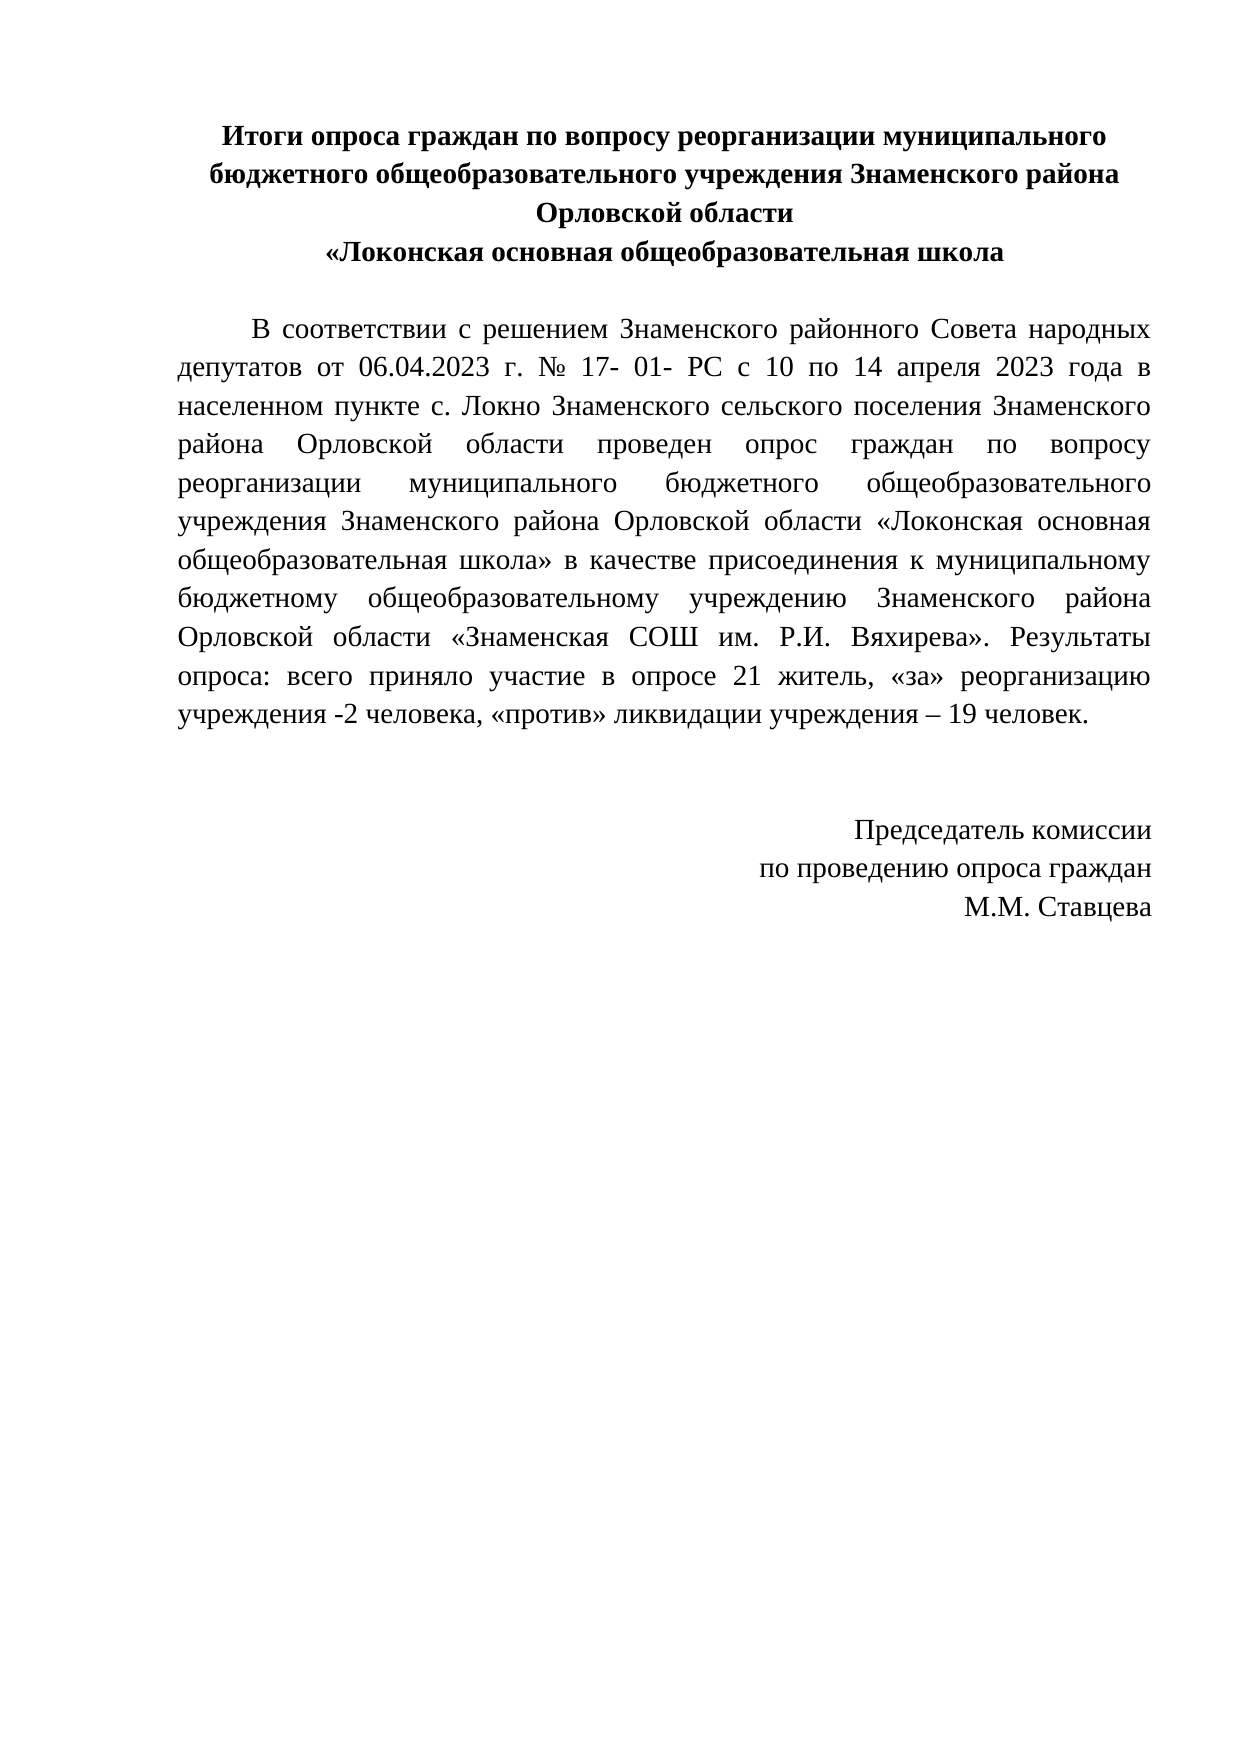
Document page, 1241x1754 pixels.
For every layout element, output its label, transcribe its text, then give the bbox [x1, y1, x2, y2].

text В соответствии с решением Знаменского районного Совета народных депутатов от 06.04.2023 г. № 17- 01- РС с 10 по 14 апреля 2023 года в населенном пункте с. Локно Знаменского сельского поселения Знаменского района Орловской области проведен опрос граждан по вопросу реорганизации муниципального бюджетного общеобразовательного учреждения Знаменского района Орловской области «Локонская основная общеобразовательная школа» в качестве присоединения к муниципальному бюджетному общеобразовательному учреждению Знаменского района Орловской области «Знаменская СОШ им. Р.И. Вяхирева». Результаты опроса: всего приняло участие в опросе 21 житель, «за» реорганизацию учреждения -2 человека, «против» ликвидации учреждения – 19 человек. [177, 311, 1152, 730]
text «Локонская основная общеобразовательная школа [177, 234, 1152, 267]
text Председатель комиссии [177, 812, 1152, 845]
text по проведению опроса граждан [177, 850, 1152, 884]
text Итоги опроса граждан по вопросу реорганизации муниципального бюджетного общеобразовательного учреждения Знаменского района Орловской области [177, 118, 1152, 229]
text М.М. Ставцева [177, 889, 1152, 922]
